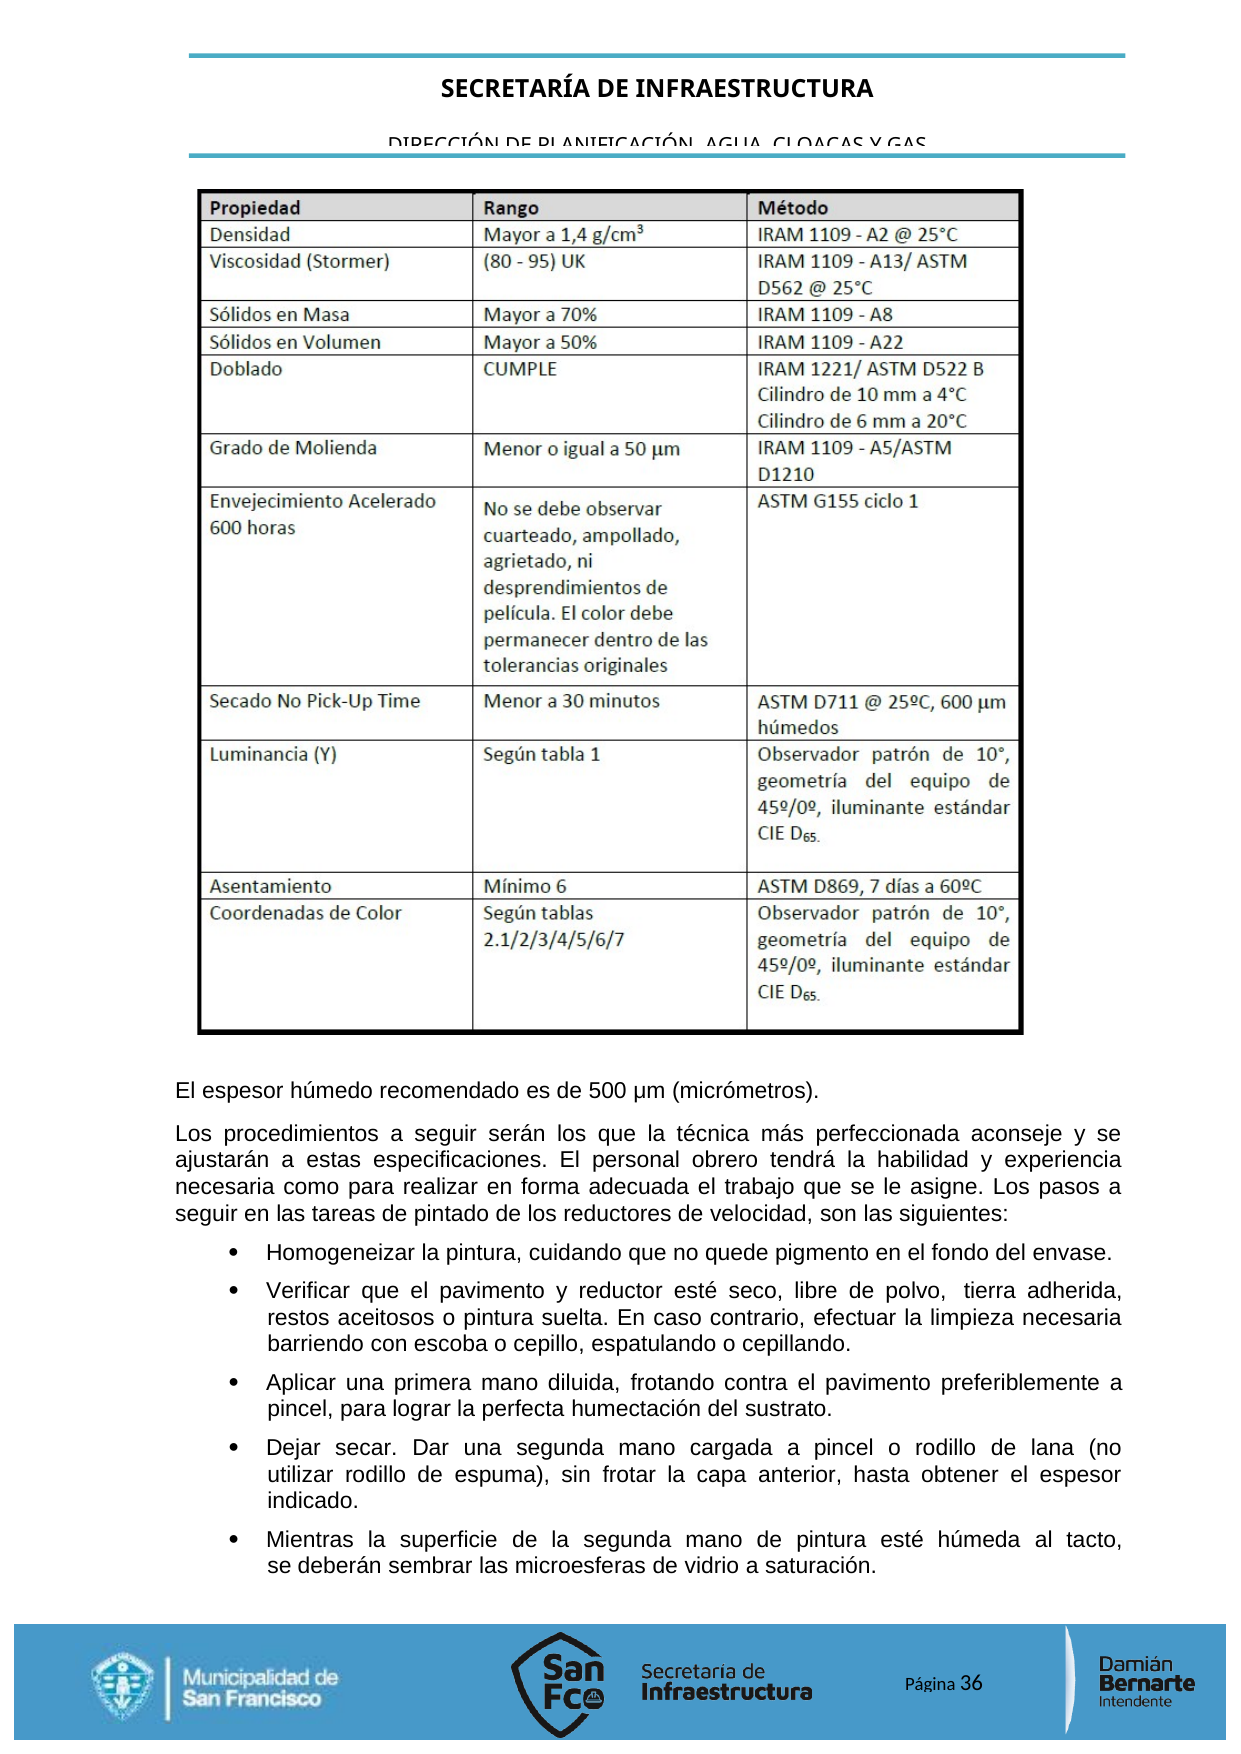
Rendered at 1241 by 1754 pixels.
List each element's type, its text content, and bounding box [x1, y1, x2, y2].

picture [197, 189, 1024, 1035]
text El espesor húmedo recomendado es de 500 μm (micrómetros). [175, 1077, 1134, 1103]
picture [14, 1616, 1226, 1743]
list Homogeneizar la pintura, cuidando que no quede pigmento en el fondo del envase. [229, 1239, 1134, 1265]
list Mientras la superficie de la segunda mano de pintura esté húmeda al tacto, se deberán sembrar las microesferas de vidrio a saturación. [229, 1526, 1122, 1579]
list Dejar secar. Dar una segunda mano cargada a pincel o rodillo de lana (no utilizar rodillo de espuma), sin frotar la capa anterior, hasta obtener el espesor indicado. [229, 1434, 1122, 1513]
list Verificar que el pavimento y reductor esté seco, libre de polvo, tierra adherida, restos aceitosos o pintura suelta. En caso contrario, efectuar la limpieza necesaria barriendo con escoba o cepillo, espatulando o cepillando. [229, 1277, 1122, 1356]
text Los procedimientos a seguir serán los que la técnica más perfeccionada aconseje y se ajustarán a estas especificaciones. El personal obrero tendrá la habilidad y experiencia necesaria como para realizar en forma adecuada el trabajo que se le asigne. Los pasos a seguir en las tareas de pintado de los reductores de velocidad, son las siguientes: [175, 1120, 1123, 1226]
list Aplicar una primera mano diluida, frotando contra el pavimento preferiblemente a pincel, para lograr la perfecta humectación del sustrato. [229, 1369, 1122, 1421]
